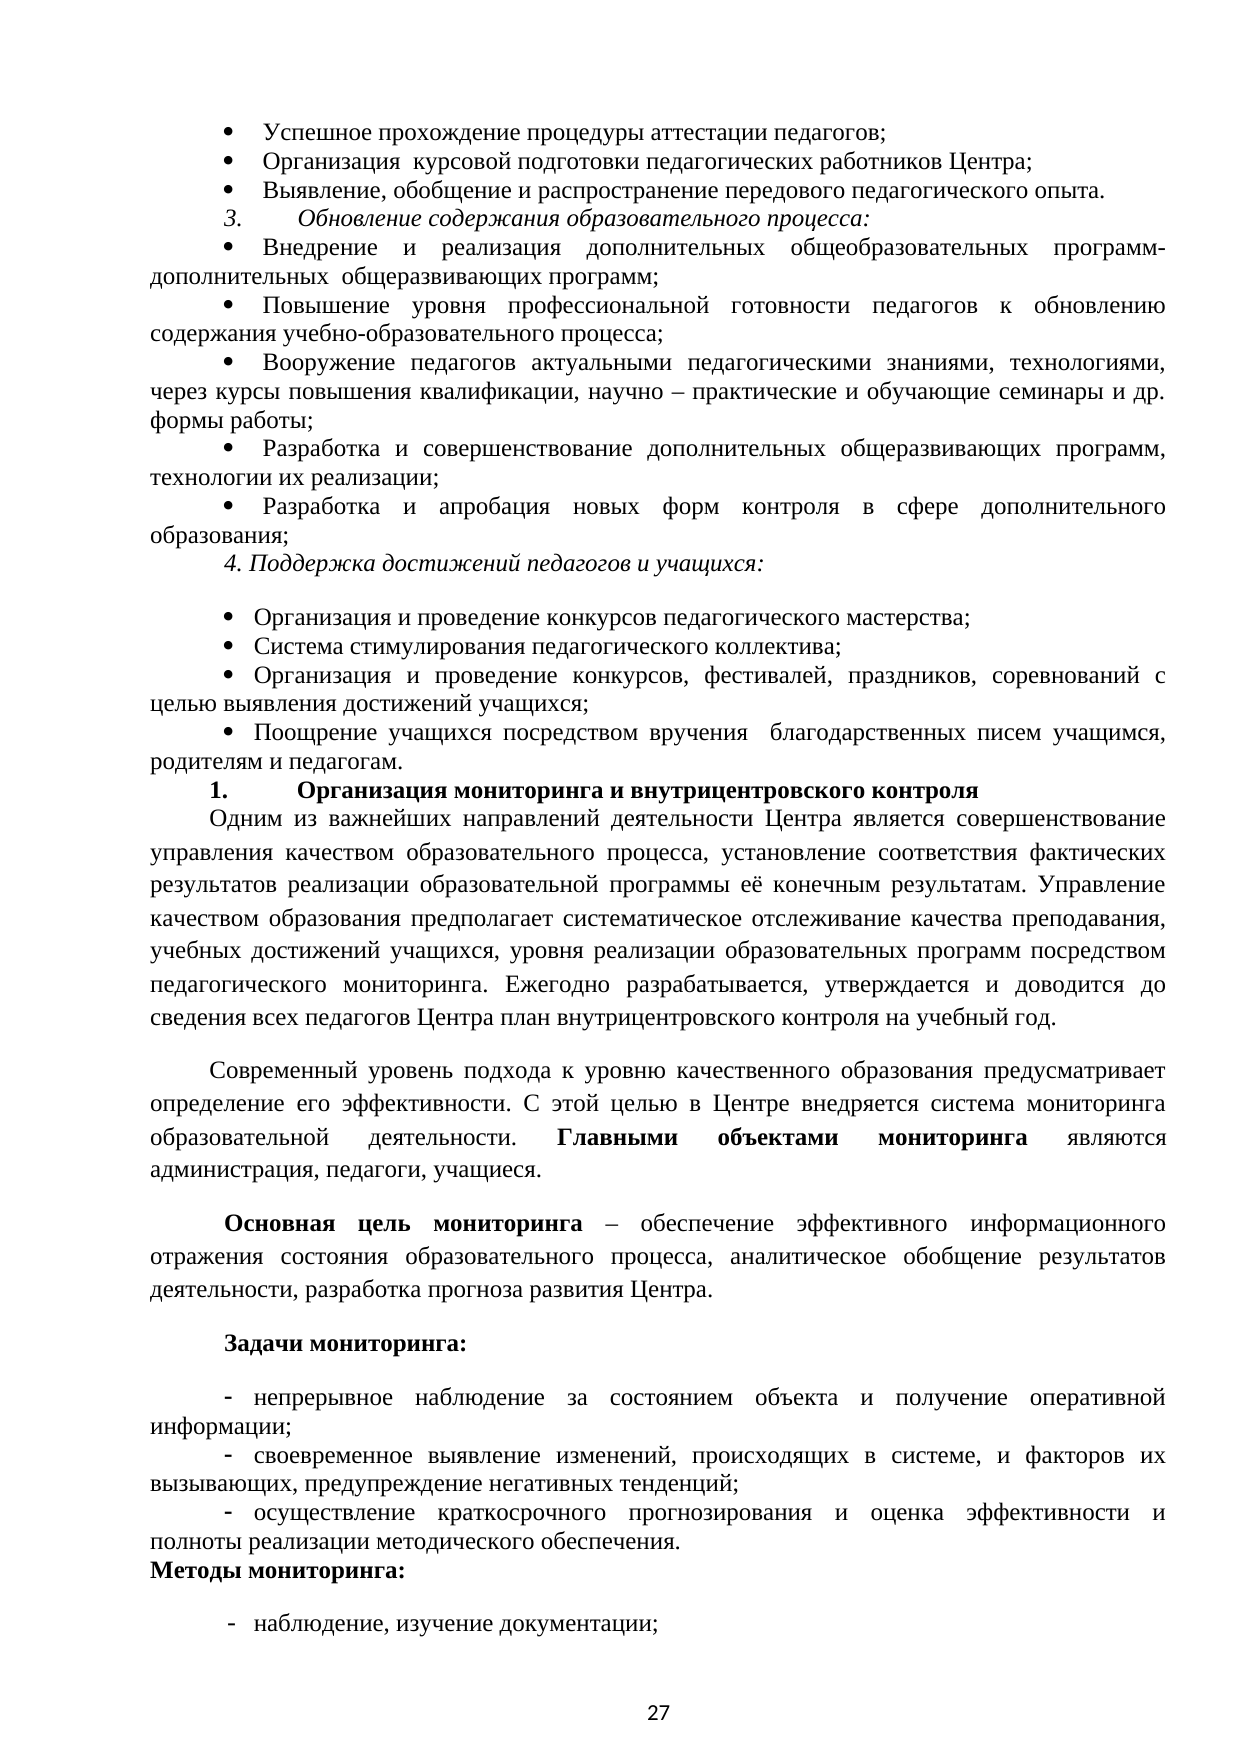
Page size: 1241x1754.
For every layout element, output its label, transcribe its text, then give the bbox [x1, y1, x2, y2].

list Поощрение учащихся посредством вручения благодарственных писем учащимся, родителям и педагогам. [150, 717, 1167, 775]
text Основная цель мониторинга – обеспечение эффективного информационного отражения состояния образовательного процесса, аналитическое обобщение результатов деятельности, разработка прогноза развития Центра. [150, 1208, 1167, 1303]
list наблюдение, изучение документации; [150, 1608, 1167, 1639]
list Организация мониторинга и внутрицентровского контроля [209, 775, 1167, 803]
list Выявление, обобщение и распространение передового педагогического опыта. [150, 175, 1167, 203]
list своевременное выявление изменений, происходящих в системе, и факторов их вызывающих, предупреждение негативных тенденций; [150, 1440, 1167, 1497]
list Успешное прохождение процедуры аттестации педагогов; [150, 117, 1167, 146]
list непрерывное наблюдение за состоянием объекта и получение оперативной информации; [150, 1382, 1167, 1440]
list осуществление краткосрочного прогнозирования и оценка эффективности и полноты реализации методического обеспечения. [150, 1497, 1167, 1555]
list Организация и проведение конкурсов педагогического мастерства; [150, 602, 1167, 631]
text Одним из важнейших направлений деятельности Центра является совершенствование управления качеством образовательного процесса, установление соответствия фактических результатов реализации образовательной программы её конечным результатам. Управление качеством образования предполагает систематическое отслеживание качества преподавания, учебных достижений учащихся, уровня реализации образовательных программ посредством педагогического мониторинга. Ежегодно разрабатывается, утверждается и доводится до сведения всех педагогов Центра план внутрицентровского контроля на учебный год. [150, 803, 1167, 1030]
list Организация и проведение конкурсов, фестивалей, праздников, соревнований с целью выявления достижений учащихся; [150, 660, 1167, 717]
text Задачи мониторинга: [150, 1328, 1167, 1357]
text Современный уровень подхода к уровню качественного образования предусматривает определение его эффективности. С этой целью в Центре внедряется система мониторинга образовательной деятельности. Главными объектами мониторинга являются администрация, педагоги, учащиеся. [150, 1056, 1167, 1183]
text Методы мониторинга: [150, 1555, 1167, 1583]
list Система стимулирования педагогического коллектива; [150, 631, 1167, 660]
text 4. Поддержка достижений педагогов и учащихся: [150, 548, 1167, 577]
list Разработка и апробация новых форм контроля в сфере дополнительного образования; [150, 491, 1167, 548]
list Вооружение педагогов актуальными педагогическими знаниями, технологиями, через курсы повышения квалификации, научно – практические и обучающие семинары и др. формы работы; [150, 347, 1167, 433]
list Повышение уровня профессиональной готовности педагогов к обновлению содержания учебно-образовательного процесса; [150, 290, 1167, 347]
list Организация курсовой подготовки педагогических работников Центра; [150, 146, 1167, 175]
list Разработка и совершенствование дополнительных общеразвивающих программ, технологии их реализации; [150, 433, 1167, 491]
list Внедрение и реализация дополнительных общеобразовательных программ- дополнительных общеразвивающих программ; [150, 232, 1167, 290]
list Обновление содержания образовательного процесса: [150, 203, 1167, 232]
